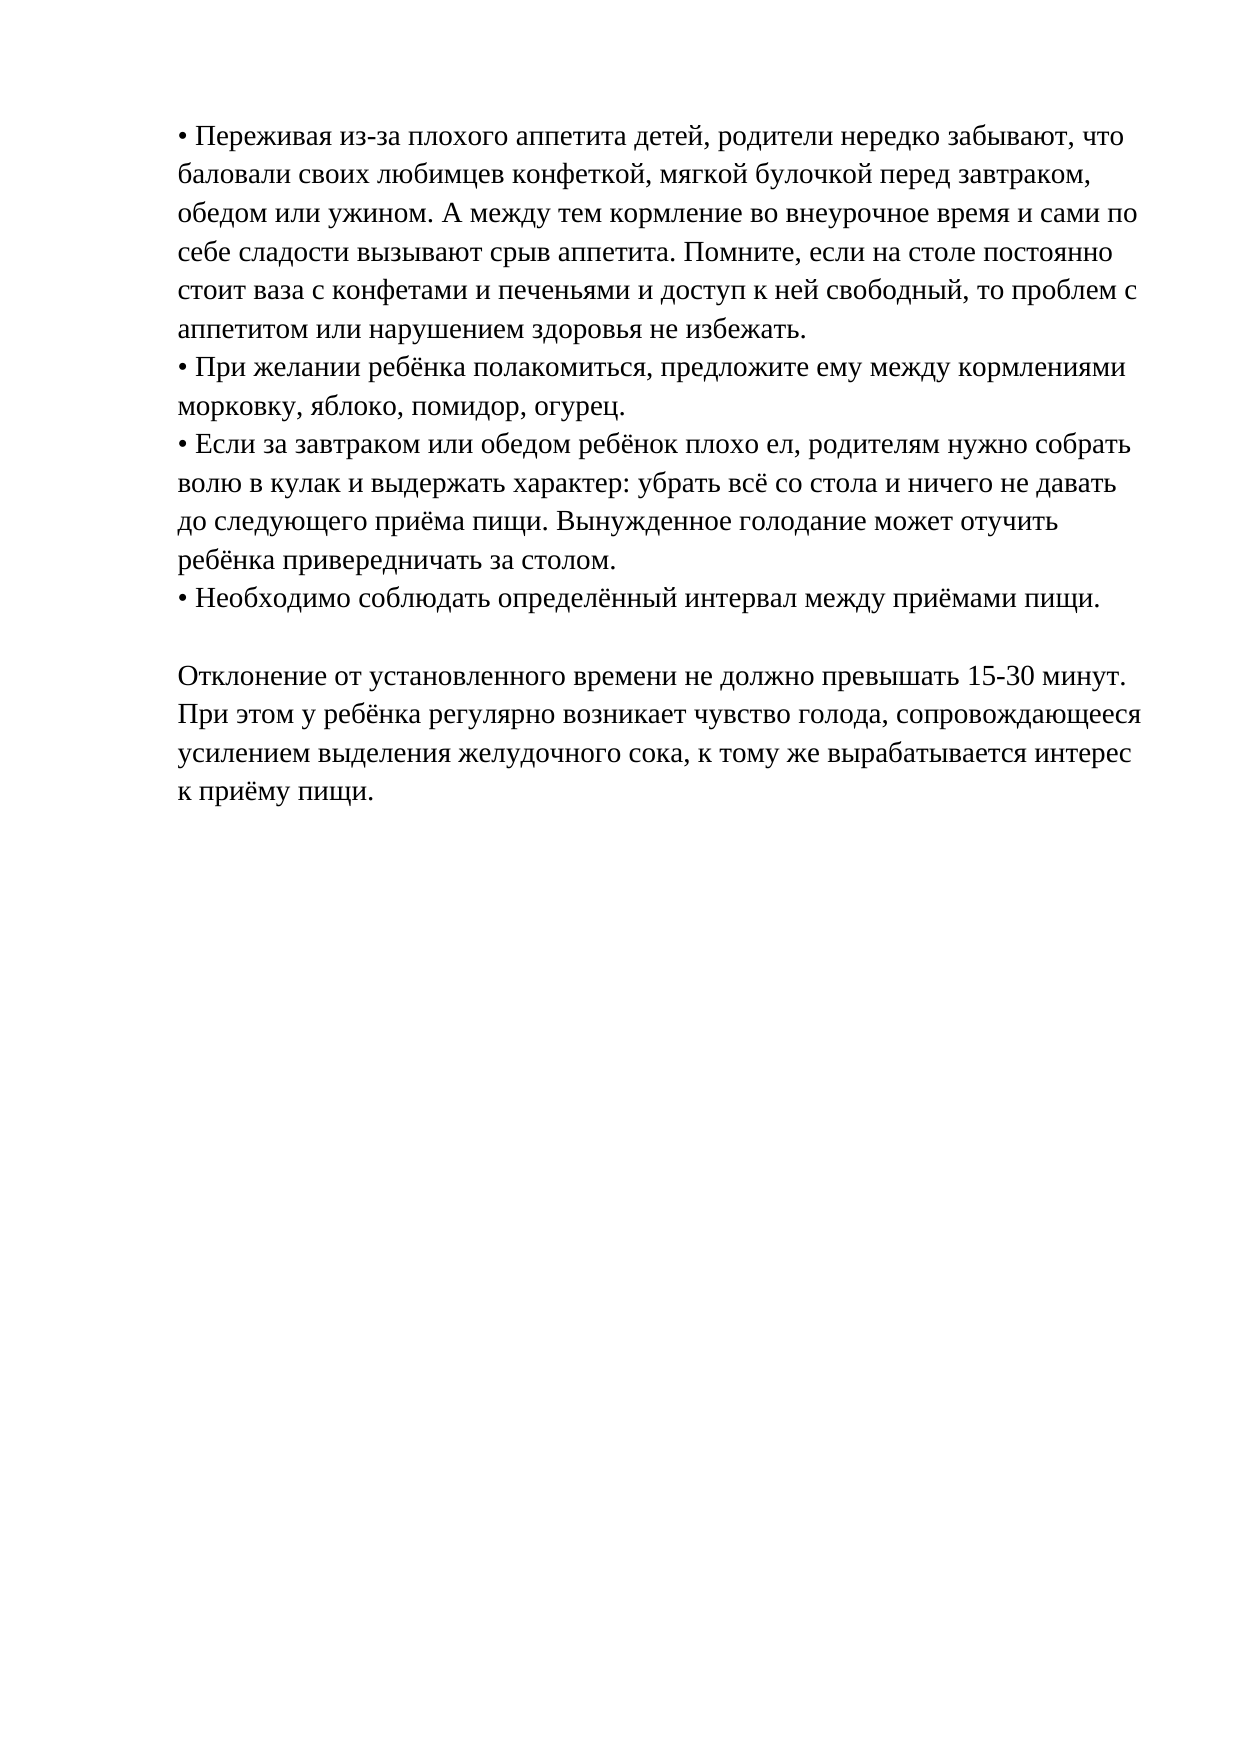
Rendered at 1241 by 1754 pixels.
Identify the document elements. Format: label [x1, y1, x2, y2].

text [177, 118, 1152, 807]
